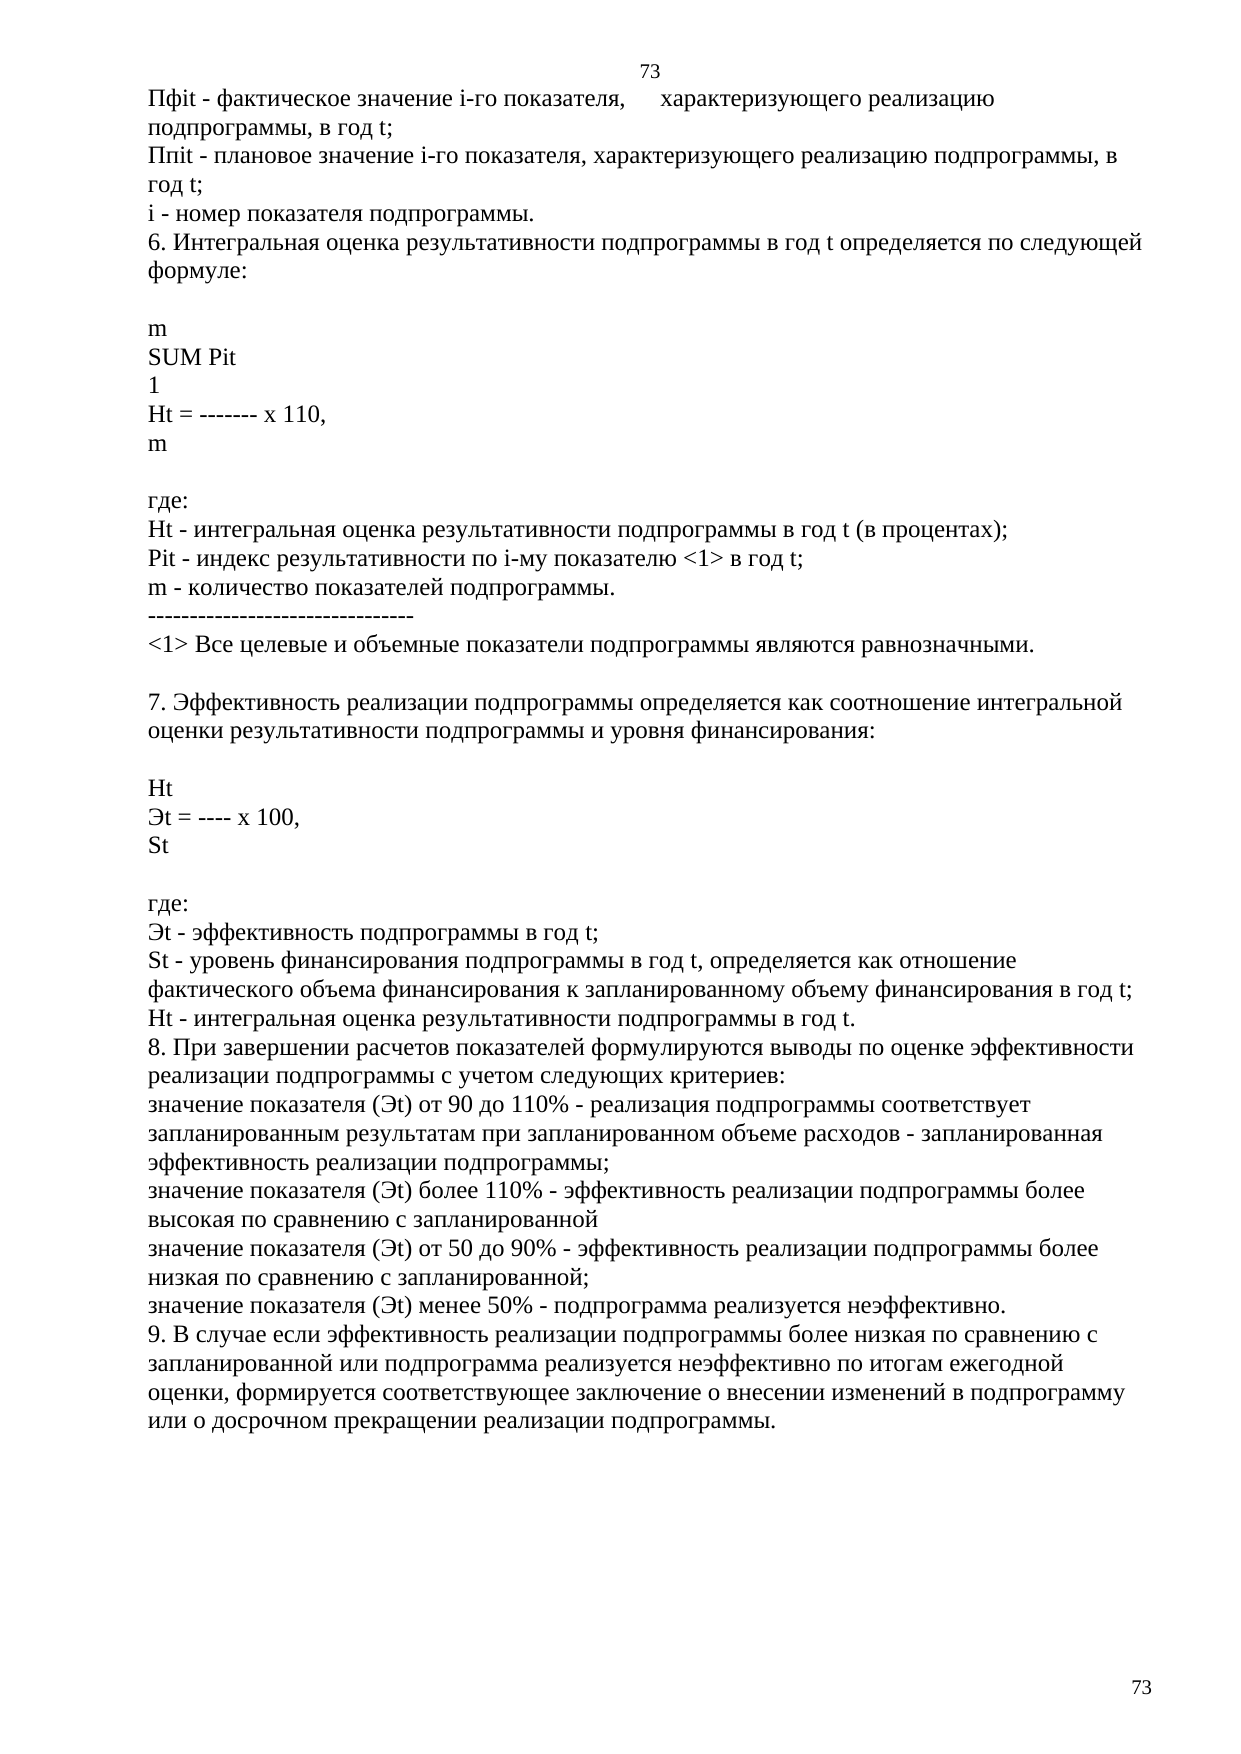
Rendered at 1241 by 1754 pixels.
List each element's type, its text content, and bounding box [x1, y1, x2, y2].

text Ht = ------- x 110, [148, 399, 1152, 428]
text 6. Интегральная оценка результативности подпрограммы в год t определяется по следующей формуле: [148, 227, 1152, 284]
text значение показателя (Эt) от 90 до 110% - реализация подпрограммы соответствует запланированным результатам при запланированном объеме расходов - запланированная эффективность реализации подпрограммы; [148, 1089, 1152, 1176]
text где: [148, 888, 1152, 917]
text 9. В случае если эффективность реализации подпрограммы более низкая по сравнению с запланированной или подпрограмма реализуется неэффективно по итогам ежегодной оценки, формируется соответствующее заключение о внесении изменений в подпрограмму или о досрочном прекращении реализации подпрограммы. [148, 1319, 1152, 1434]
text где: [148, 486, 1152, 514]
text SUM Рit [148, 342, 1152, 371]
text 7. Эффективность реализации подпрограммы определяется как соотношение интегральной оценки результативности подпрограммы и уровня финансирования: [148, 687, 1152, 744]
text St - уровень финансирования подпрограммы в год t, определяется как отношение фактического объема финансирования к запланированному объему финансирования в год t; [148, 946, 1152, 1003]
text Ht - интегральная оценка результативности подпрограммы в год t. [148, 1003, 1152, 1032]
text значение показателя (Эt) менее 50% - подпрограмма реализуется неэффективно. [148, 1291, 1152, 1319]
text 8. При завершении расчетов показателей формулируются выводы по оценке эффективности реализации подпрограммы с учетом следующих критериев: [148, 1032, 1152, 1089]
text <1> Все целевые и объемные показатели подпрограммы являются равнозначными. [148, 629, 1152, 658]
text m [148, 428, 1152, 457]
text Ht - интегральная оценка результативности подпрограммы в год t (в процентах); [148, 514, 1152, 543]
text i - номер показателя подпрограммы. [148, 198, 1152, 227]
text m [148, 313, 1152, 342]
text Рit - индекс результативности по i-му показателю <1> в год t; [148, 543, 1152, 572]
text Эt = ---- x 100, [148, 802, 1152, 831]
text m - количество показателей подпрограммы. [148, 572, 1152, 601]
text значение показателя (Эt) от 50 до 90% - эффективность реализации подпрограммы более низкая по сравнению с запланированной; [148, 1233, 1152, 1291]
text St [148, 831, 1152, 859]
text Пфit - фактическое значение i-го показателя, характеризующего реализацию подпрограммы, в год t; [148, 83, 1152, 141]
text значение показателя (Эt) более 110% - эффективность реализации подпрограммы более высокая по сравнению с запланированной [148, 1176, 1152, 1233]
text Ппit - плановое значение i-го показателя, характеризующего реализацию подпрограммы, в год t; [148, 141, 1152, 198]
text Эt - эффективность подпрограммы в год t; [148, 917, 1152, 946]
text -------------------------------- [148, 601, 1152, 629]
text Ht [148, 773, 1152, 802]
text 1 [148, 371, 1152, 399]
